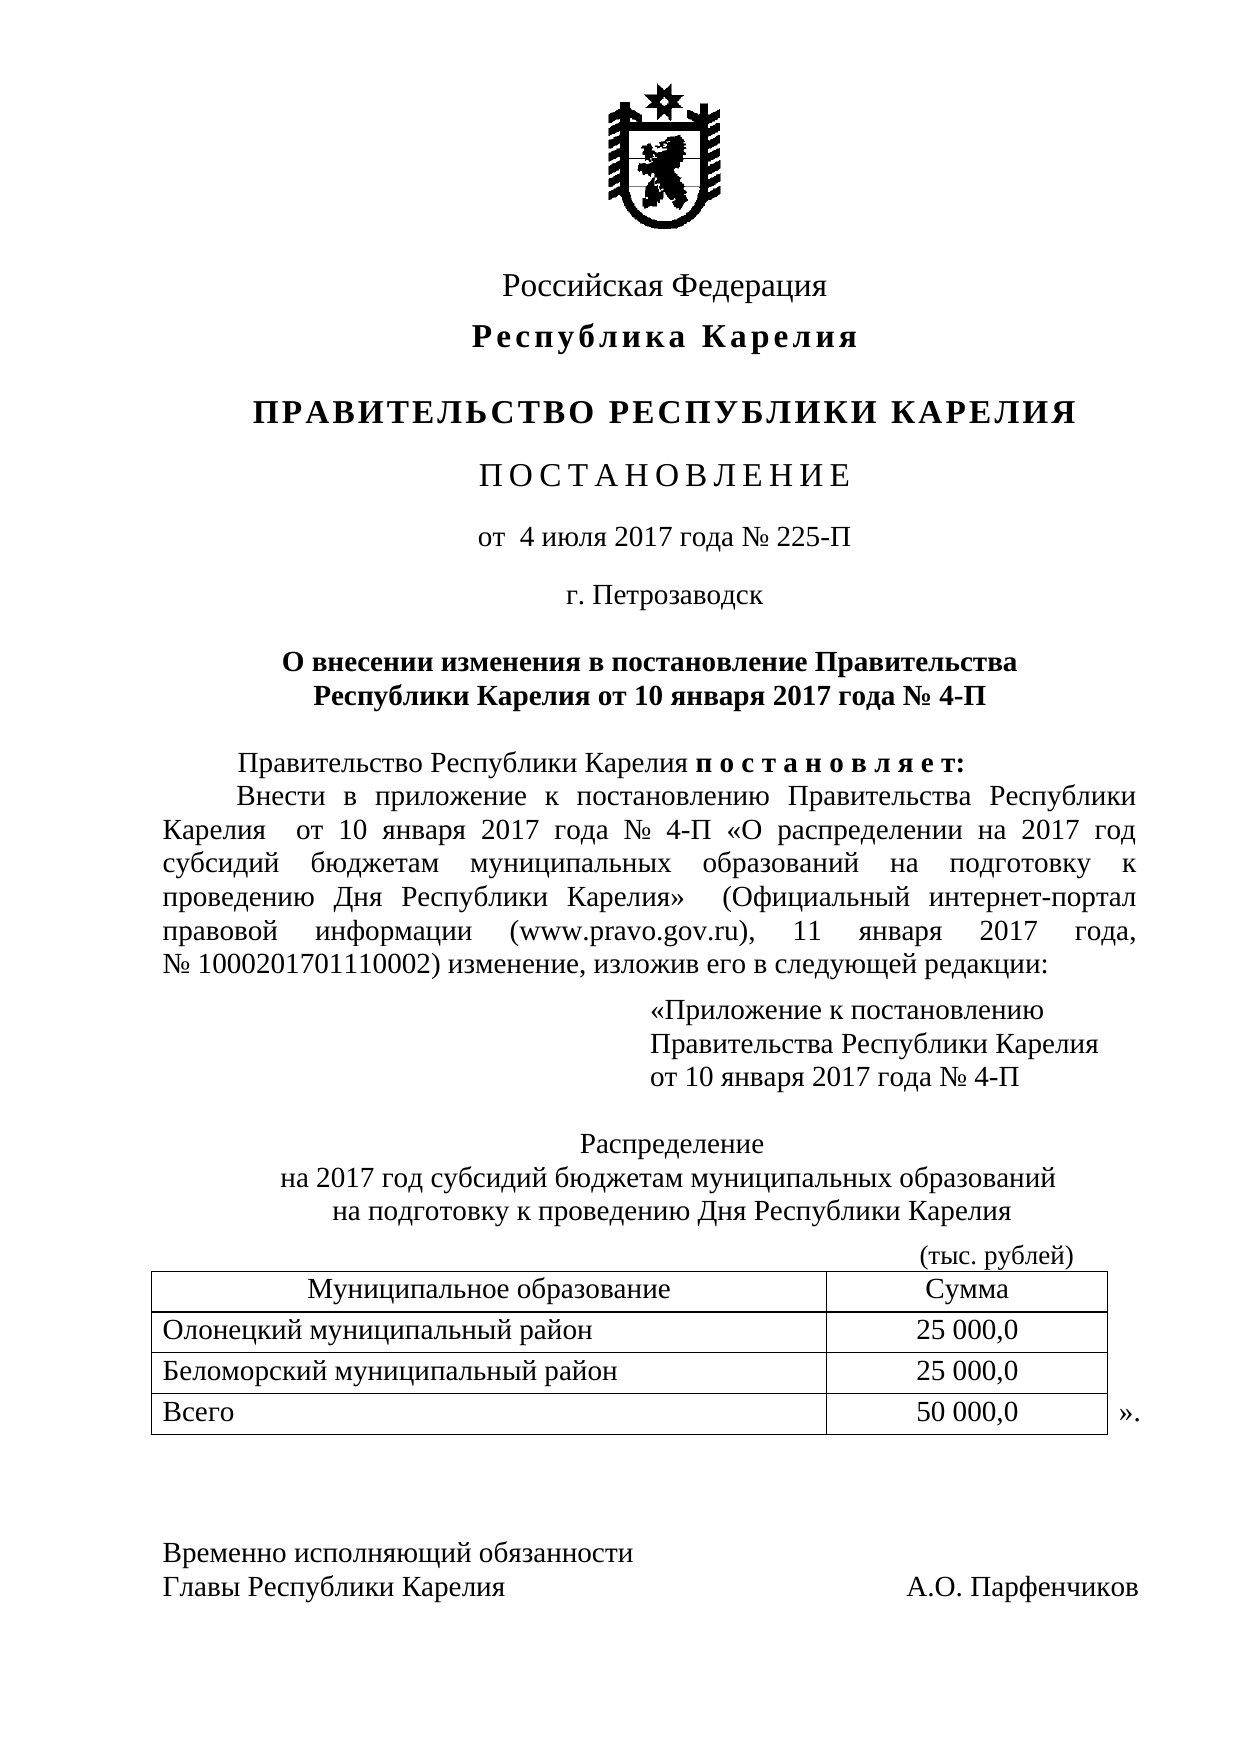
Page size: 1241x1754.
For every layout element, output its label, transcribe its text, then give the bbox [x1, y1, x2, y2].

subtitle ПОСТАНОВЛЕНИЕ [148, 455, 1181, 494]
text Распределение [162, 1126, 1181, 1160]
table_cell Олонецкий муниципальный район [152, 1313, 826, 1352]
text Внести в приложение к постановлению Правительства Республики Карелия от 10 января 2017 года № 4-П «О распределении на 2017 год субсидий бюджетам муниципальных образований на подготовку к проведению Дня Республики Карелия» (Официальный интернет-портал правовой информации (www.pravo.gov.ru), 11 января 2017 года, № 1000201701110002) изменение, изложив его в следующей редакции: [162, 778, 1137, 980]
table_cell Всего [152, 1394, 826, 1434]
table_cell ». [1108, 1393, 1152, 1434]
table_cell 25 000,0 [827, 1313, 1107, 1352]
subtitle Российская Федерация [148, 265, 1181, 304]
table_cell 25 000,0 [827, 1353, 1107, 1393]
text г. Петрозаводск [148, 577, 1181, 611]
table_header Муниципальное образование [152, 1272, 826, 1311]
subtitle ПРАВИТЕЛЬСТВО РЕСПУБЛИКИ КАРЕЛИЯ [148, 392, 1181, 430]
picture [588, 70, 741, 253]
text от 4 июля 2017 года № 225-П [148, 519, 1181, 552]
text от 10 января 2017 года № 4-П [650, 1059, 1181, 1093]
title Правительство Республики Карелия п о с т а н о в л я е т: [162, 745, 1137, 778]
title О внесении изменения в постановление Правительства [162, 644, 1137, 678]
table_cell 50 000,0 [827, 1394, 1107, 1434]
text на 2017 год субсидий бюджетам муниципальных образований на подготовку к проведению Дня Республики Карелия [162, 1160, 1181, 1227]
text «Приложение к постановлению Правительства Республики Карелия [650, 992, 1181, 1059]
text Временно исполняющий обязанности Главы Республики Карелия А.О. Парфенчиков [162, 1536, 1140, 1603]
text (тыс. рублей) [162, 1239, 1181, 1271]
subtitle Республика Карелия [148, 316, 1181, 354]
table_header Сумма [827, 1272, 1107, 1311]
table_cell Беломорский муниципальный район [152, 1353, 826, 1393]
title Республики Карелия от 10 января 2017 года № 4-П [162, 678, 1137, 711]
